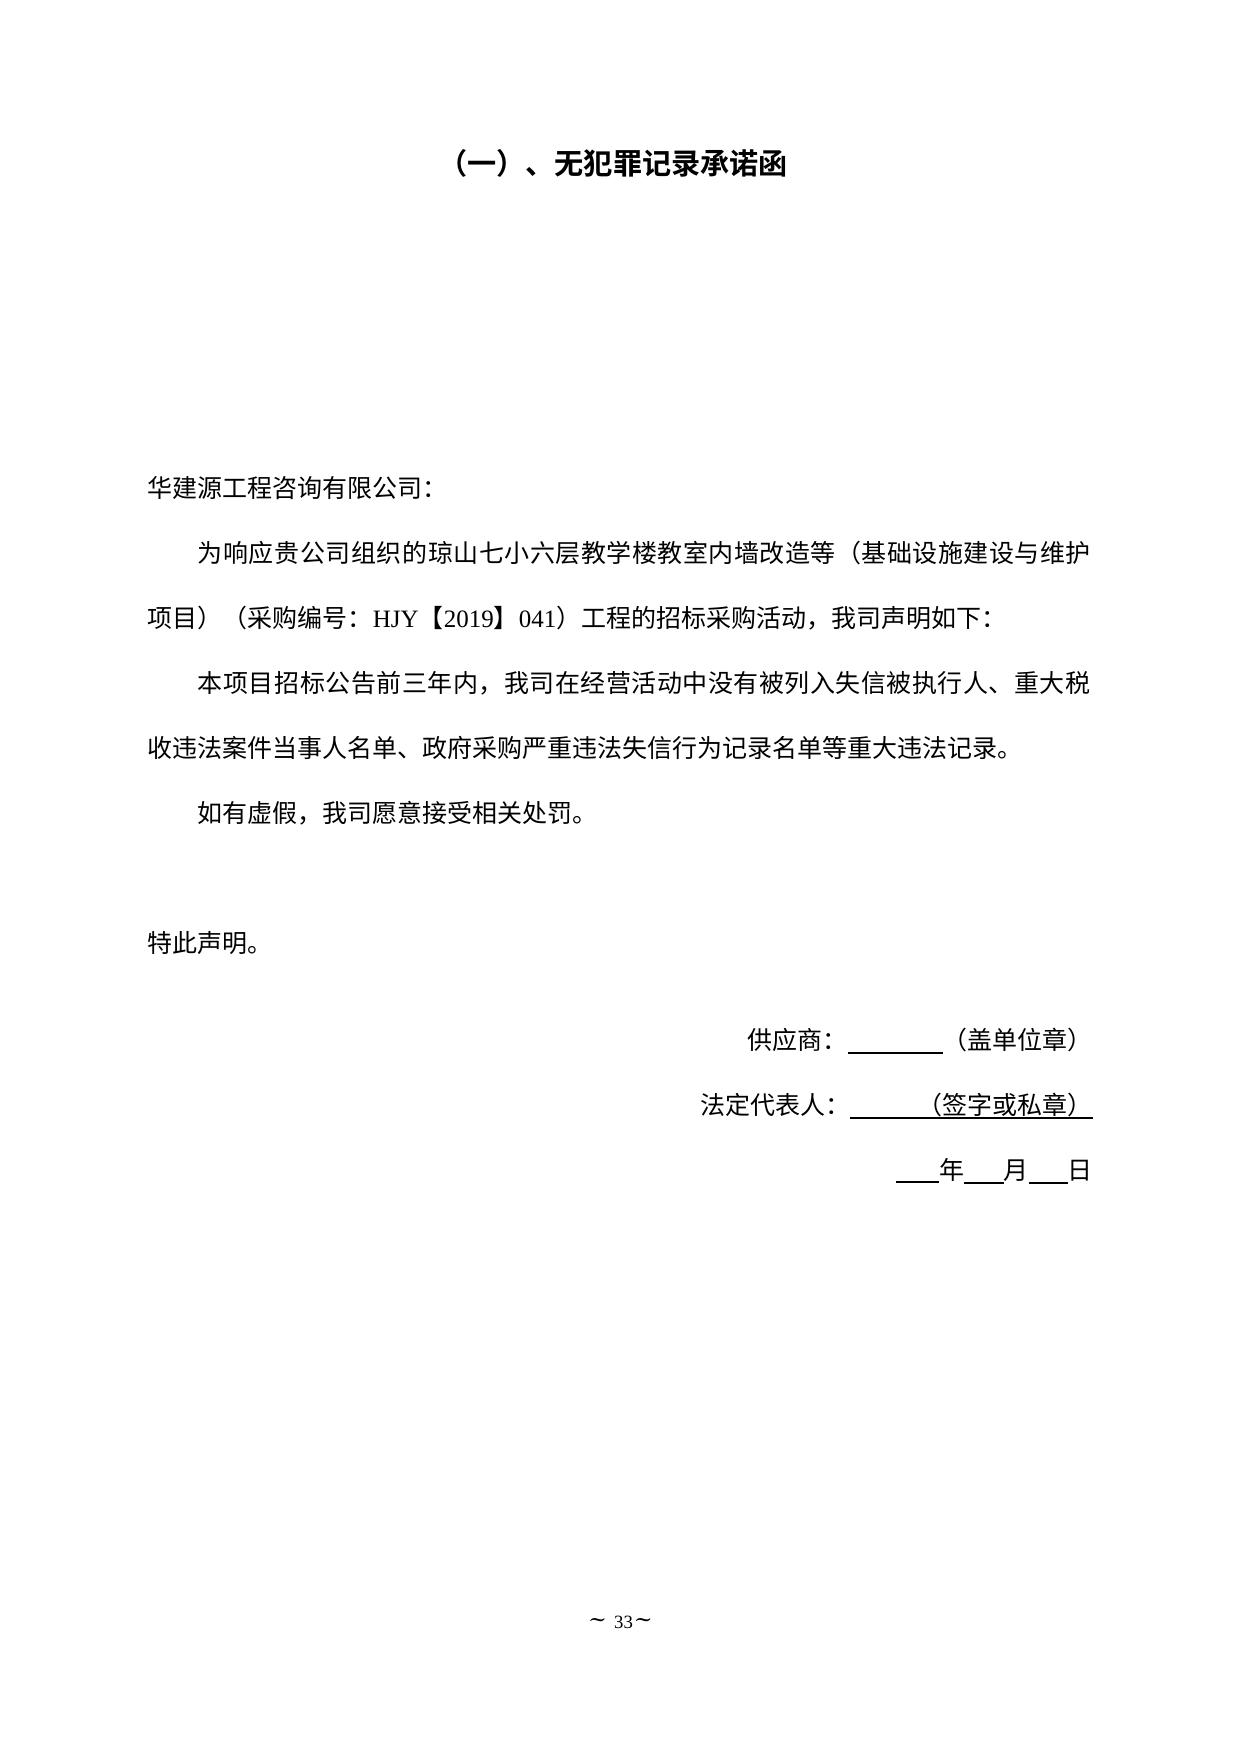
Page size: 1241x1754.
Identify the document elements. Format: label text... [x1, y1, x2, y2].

subtitle 华建源工程咨询有限公司： [148, 454, 1092, 519]
text （一）、无犯罪记录承诺函 [133, 129, 1092, 194]
text 年 月 日 [148, 1136, 1092, 1201]
text 法定代表人： （签字或私章） [148, 1071, 1092, 1136]
text 为响应贵公司组织的琼山七小六层教学楼教室内墙改造等（基础设施建设与维护项目）（采购编号：HJY【2019】041）工程的招标采购活动，我司声明如下： [148, 519, 1092, 649]
text 本项目招标公告前三年内，我司在经营活动中没有被列入失信被执行人、重大税收违法案件当事人名单、政府采购严重违法失信行为记录名单等重大违法记录。 [148, 649, 1092, 779]
text 供应商： （盖单位章） [148, 1006, 1092, 1071]
text 特此声明。 [148, 909, 1092, 974]
text 如有虚假，我司愿意接受相关处罚。 [148, 779, 1092, 844]
